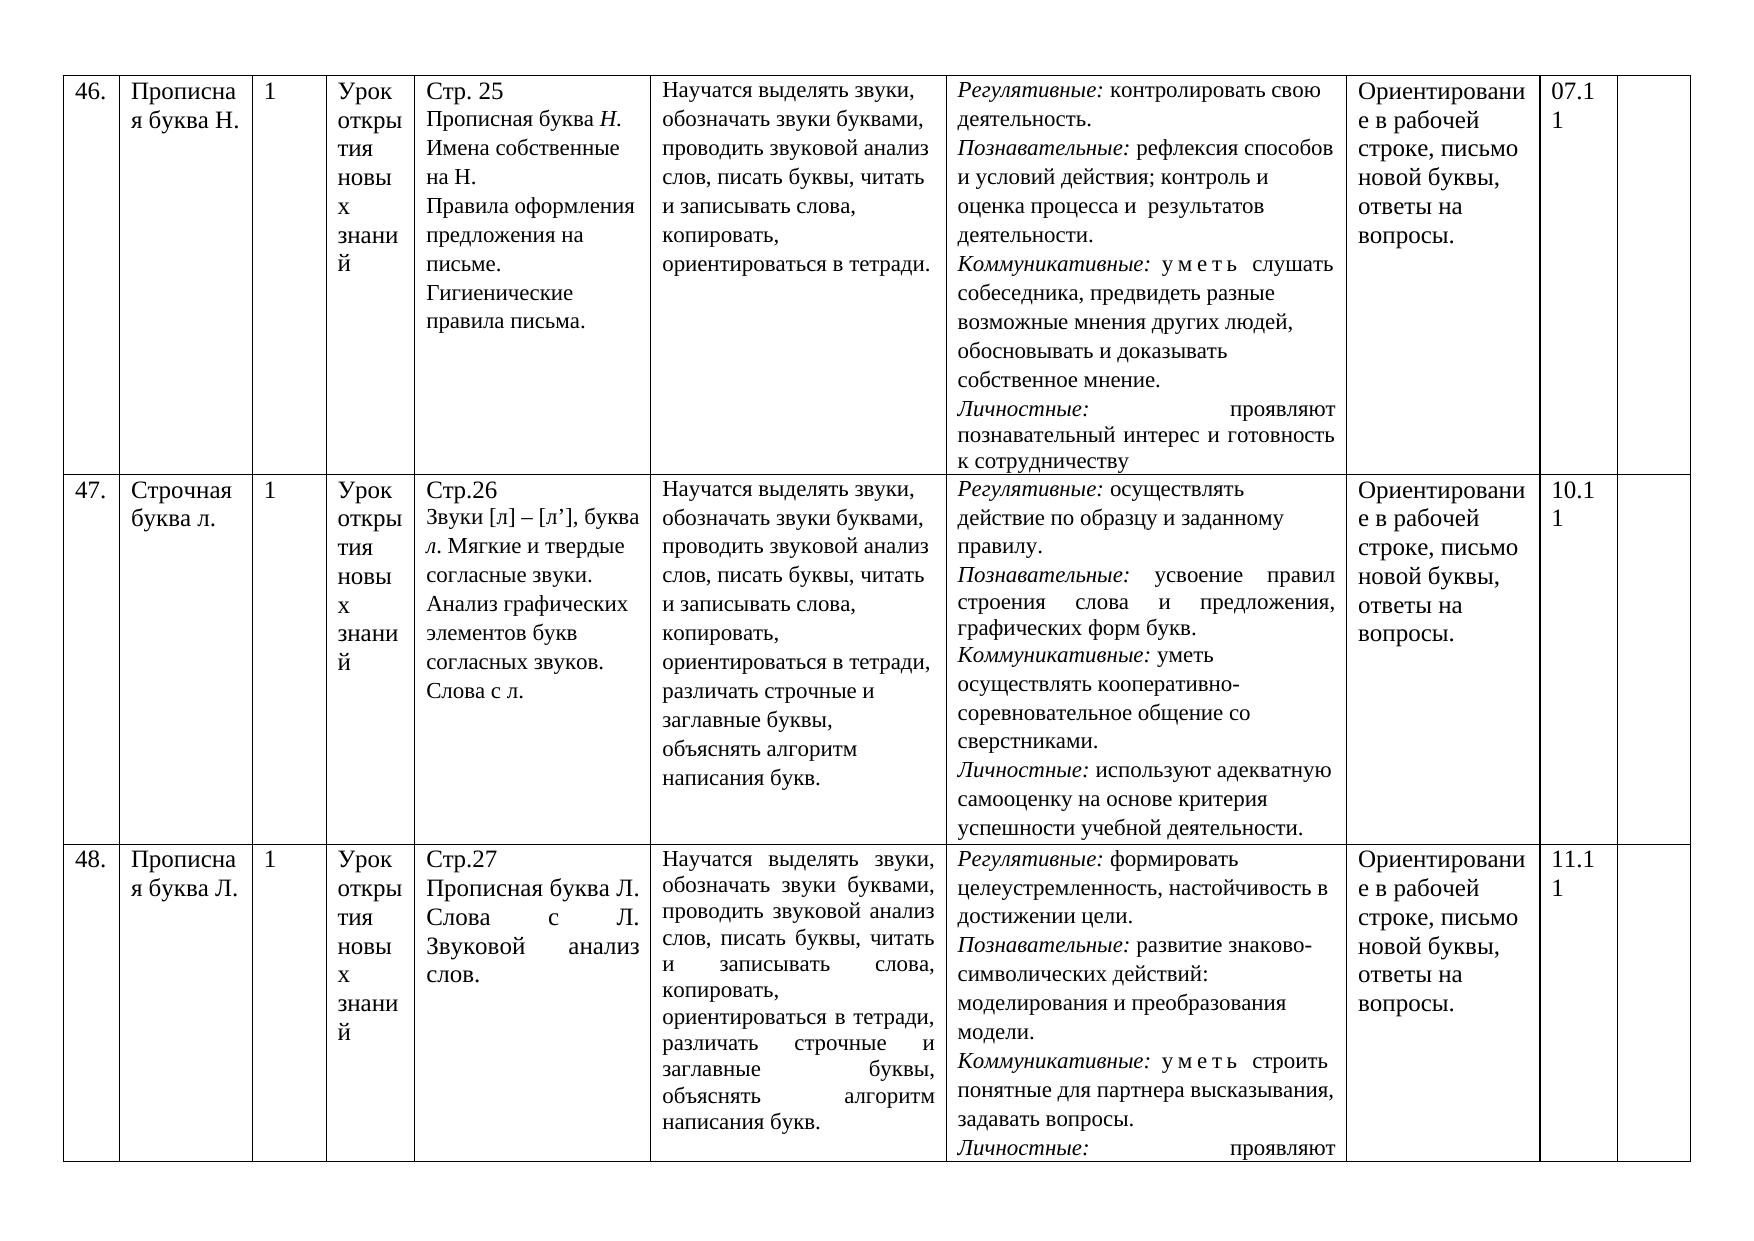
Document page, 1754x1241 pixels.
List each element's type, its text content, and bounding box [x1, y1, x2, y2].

table_cell [1618, 76, 1690, 474]
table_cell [1347, 845, 1539, 1161]
table_cell 1 [253, 845, 326, 1161]
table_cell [327, 845, 414, 1161]
table_cell 48. [64, 845, 119, 1161]
table_cell 07.11 [1541, 76, 1617, 474]
table_cell Ориентирование в рабочей строке, письмо новой буквы, ответы на вопросы. [1347, 475, 1539, 843]
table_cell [651, 76, 946, 474]
table_cell Прописная буква Л. [120, 845, 252, 1161]
table_cell Стр. 25 Прописная буква Н. Имена собственные на Н. Правила оформления предложения на письме. Гигиенические правила письма. [415, 76, 650, 474]
table_cell 1 [253, 475, 326, 843]
table_cell 46. [64, 76, 119, 474]
table_cell 10.11 [1541, 475, 1617, 843]
table_cell 11.11 [1541, 845, 1617, 1161]
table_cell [947, 845, 1346, 1161]
table_cell 1 [253, 76, 326, 474]
table_cell 47. [64, 475, 119, 843]
table_cell [1618, 845, 1690, 1161]
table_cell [327, 76, 414, 474]
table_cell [651, 845, 946, 1161]
table_cell [1618, 475, 1690, 843]
table_cell Регулятивные: осуществлять действие по образцу и заданному правилу. Познавательные: усвоение правил строения слова и предложения, графических форм букв. Коммуникативные: уметь осуществлять кооперативно-соревновательное общение со сверстниками. Личностные: используют адекватную самооценку на основе критерия успешности учебной деятельности. [947, 475, 1346, 843]
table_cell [415, 845, 650, 1161]
table_cell Стр.26 Звуки [л] – [л’], буква л. Мягкие и твердые согласные звуки. Анализ графических элементов букв согласных звуков. Слова с л. [415, 475, 650, 843]
table_cell Урок открытия новых знаний [327, 475, 414, 843]
table_cell Прописная буква Н. [120, 76, 252, 474]
table_cell Строчная буква л. [120, 475, 252, 843]
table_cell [1347, 76, 1539, 474]
table_cell Регулятивные: контролировать свою деятельность. Познавательные: рефлексия способов и условий действия; контроль и оценка процесса и результатов деятельности. Коммуникативные: уметь слушать собеседника, предвидеть разные возможные мнения других людей, обосновывать и доказывать собственное мнение. Личностные: проявляют познавательный интерес и готовность к сотрудничеству [947, 76, 1346, 474]
